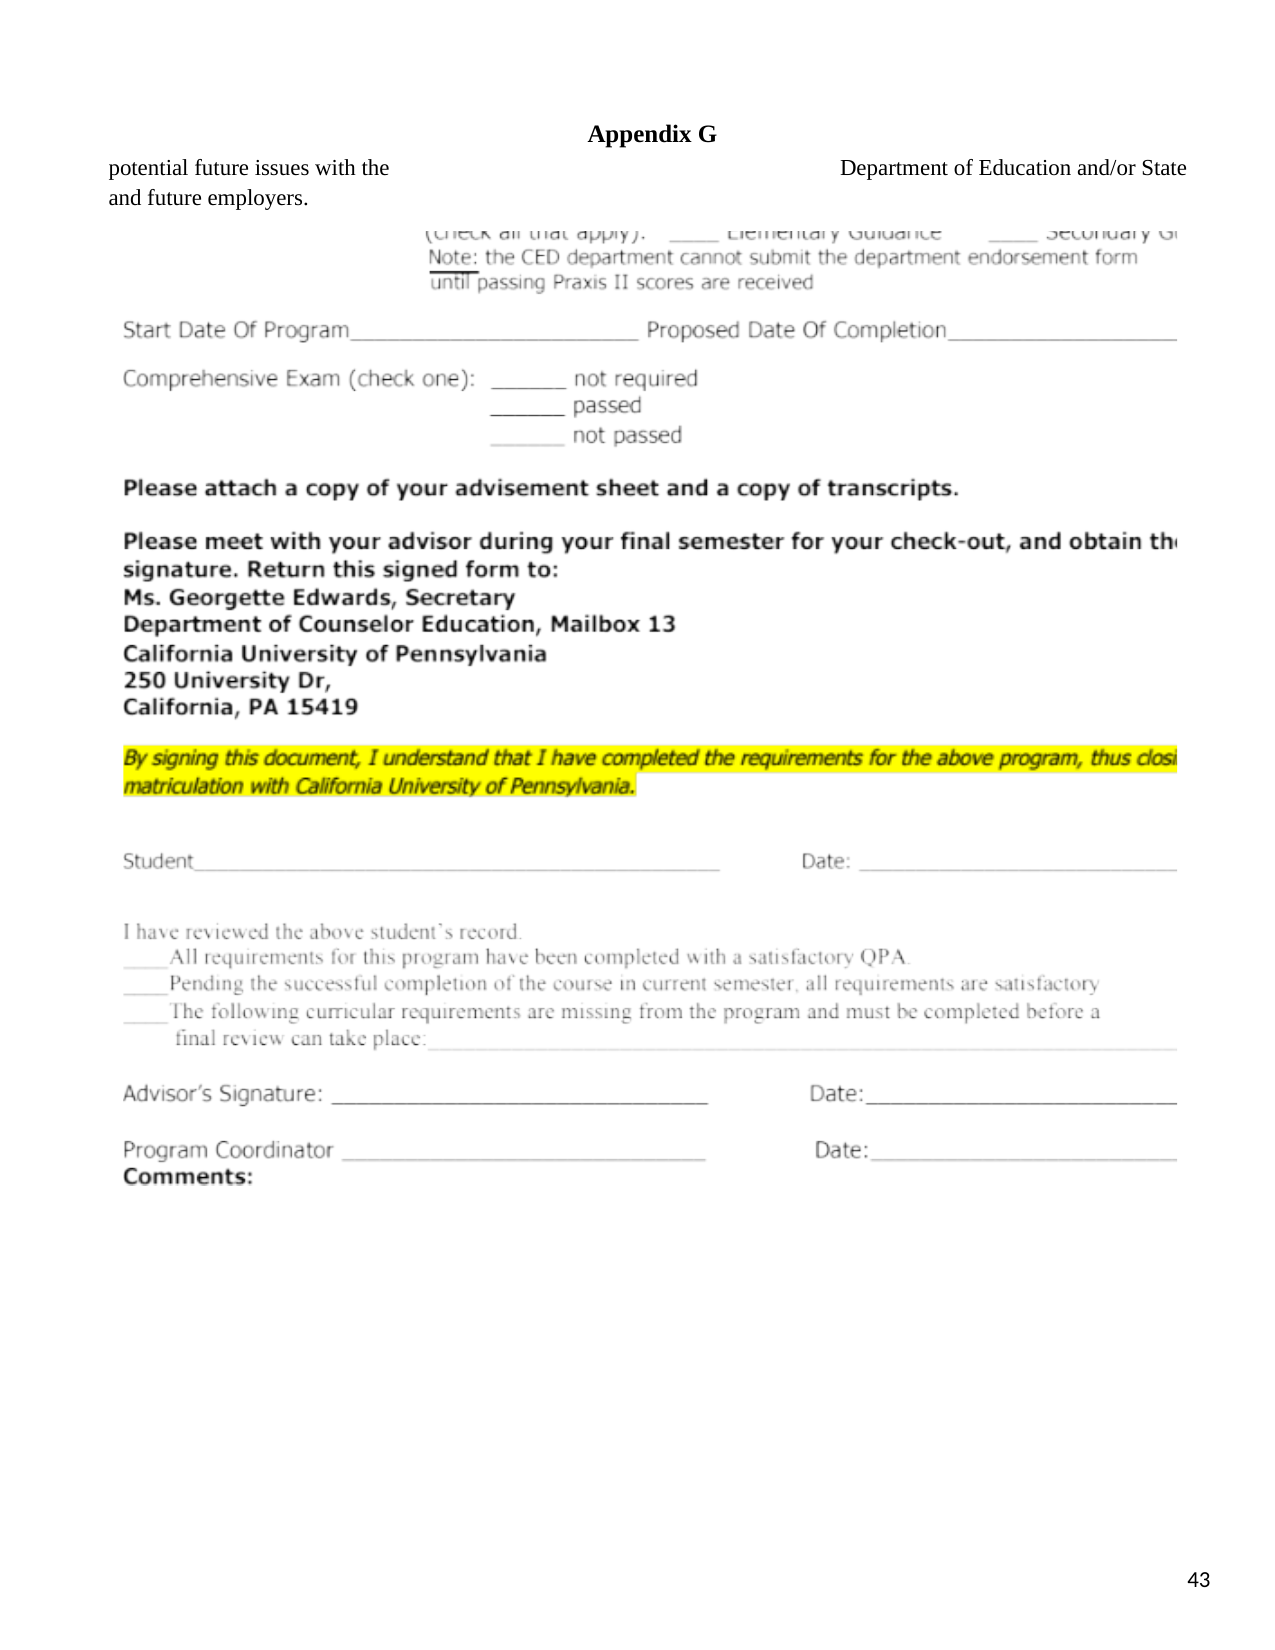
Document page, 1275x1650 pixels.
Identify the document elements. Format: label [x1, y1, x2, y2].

text [108, 154, 1210, 211]
